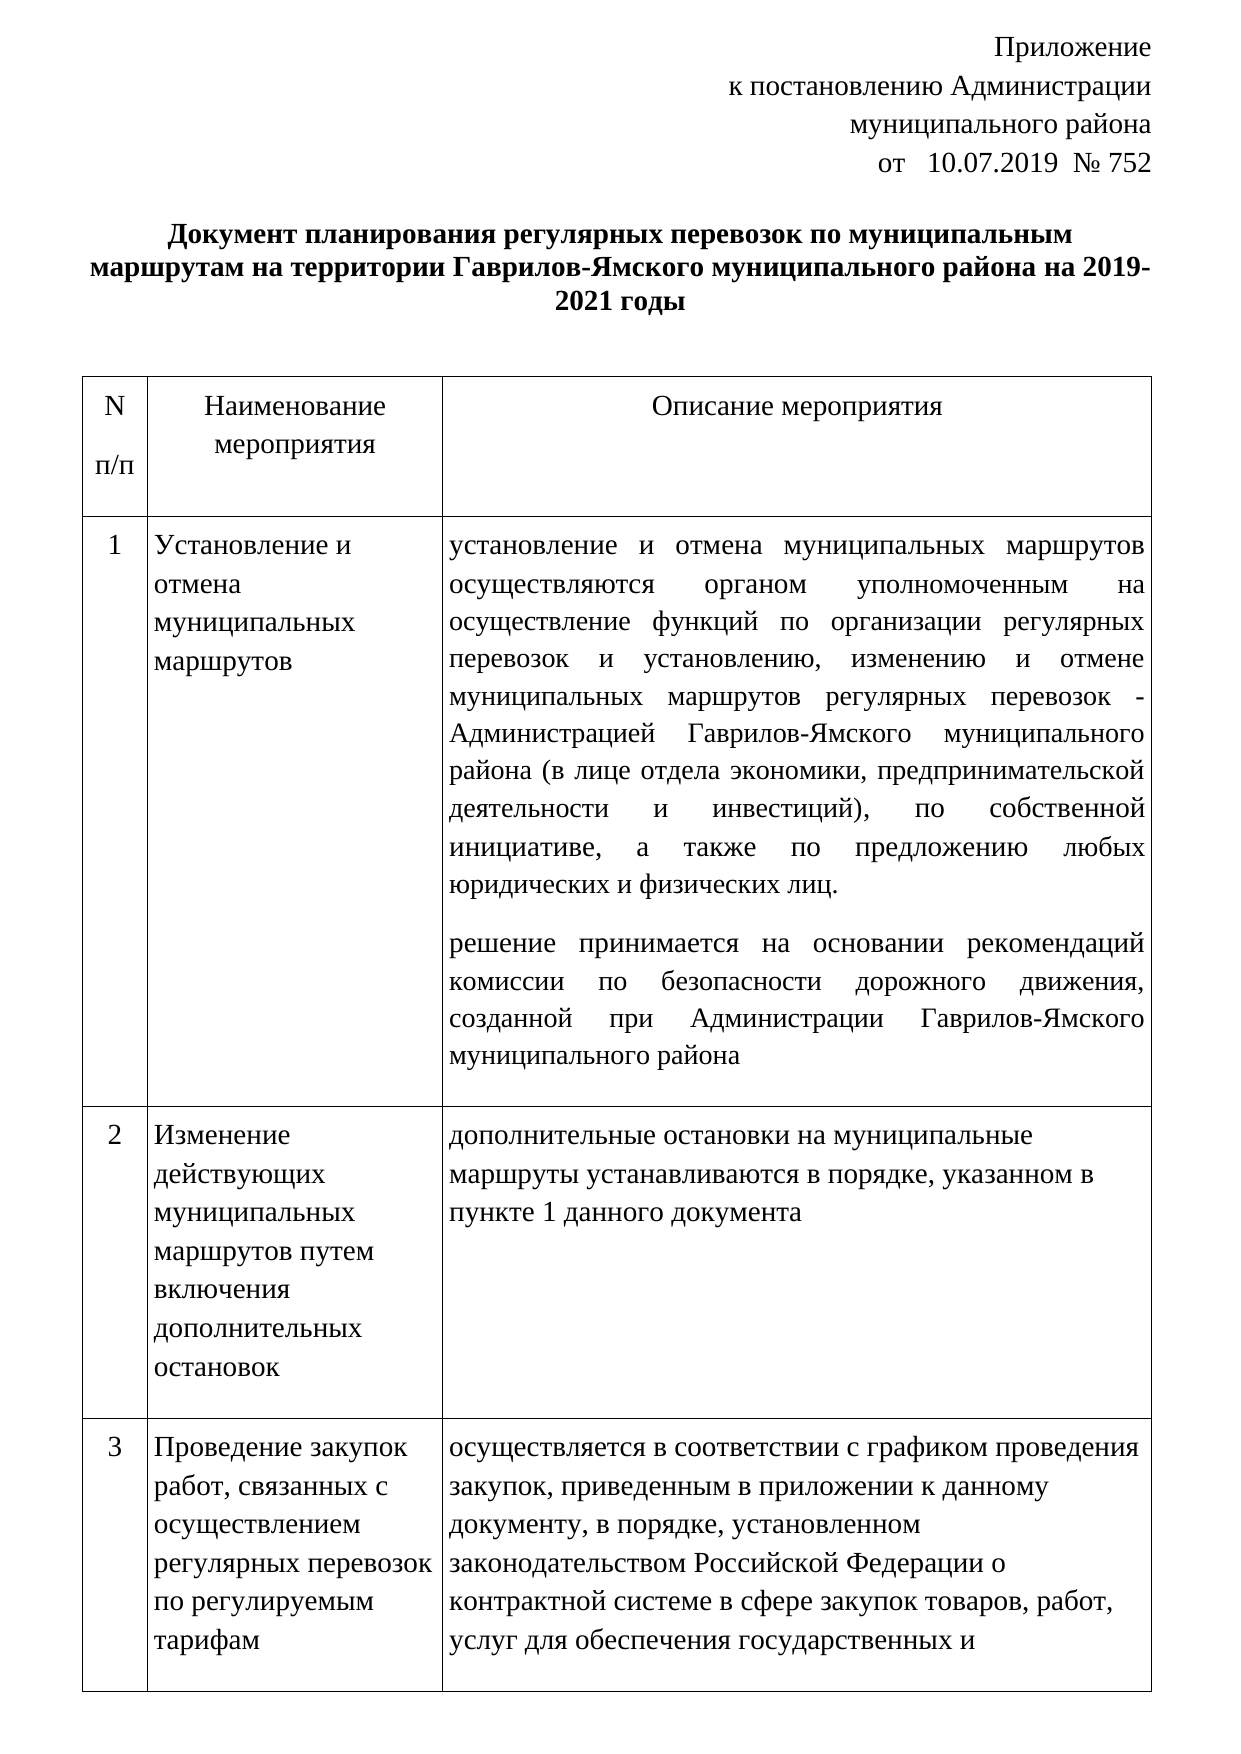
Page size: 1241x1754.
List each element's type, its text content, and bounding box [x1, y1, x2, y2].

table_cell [443, 1419, 1151, 1691]
table_header Наименование мероприятия [148, 377, 442, 516]
table_cell Изменение действующих муниципальных маршрутов путем включения дополнительных остановок [148, 1107, 442, 1418]
table_cell 3 [83, 1419, 147, 1691]
table_cell дополнительные остановки на муниципальные маршруты устанавливаются в порядке, указанном в пункте 1 данного документа [443, 1107, 1151, 1418]
text Документ планирования регулярных перевозок по муниципальным маршрутам на территории Гаврилов-Ямского муниципального района на 2019-2021 годы [89, 216, 1152, 317]
table_header N п/п [83, 377, 147, 516]
table_header Описание мероприятия [443, 377, 1151, 516]
text от 10.07.2019 № 752 [89, 145, 1152, 179]
table_cell 2 [83, 1107, 147, 1418]
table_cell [148, 1419, 442, 1691]
text Приложение [89, 29, 1152, 63]
table_cell 1 [83, 517, 147, 1106]
table_cell Установление и отмена муниципальных маршрутов [148, 517, 442, 1106]
text к постановлению Администрации [89, 68, 1152, 102]
table_cell установление и отмена муниципальных маршрутов осуществляются органом уполномоченным на осуществление функций по организации регулярных перевозок и установлению, изменению и отмене муниципальных маршрутов регулярных перевозок -Администрацией Гаврилов-Ямского муниципального района (в лице отдела экономики, предпринимательской деятельности и инвестиций), по собственной инициативе, а также по предложению любых юридических и физических лиц. решение принимается на основании рекомендаций комиссии по безопасности дорожного движения, созданной при Администрации Гаврилов-Ямского муниципального района [443, 517, 1151, 1106]
text муниципального района [89, 107, 1152, 140]
